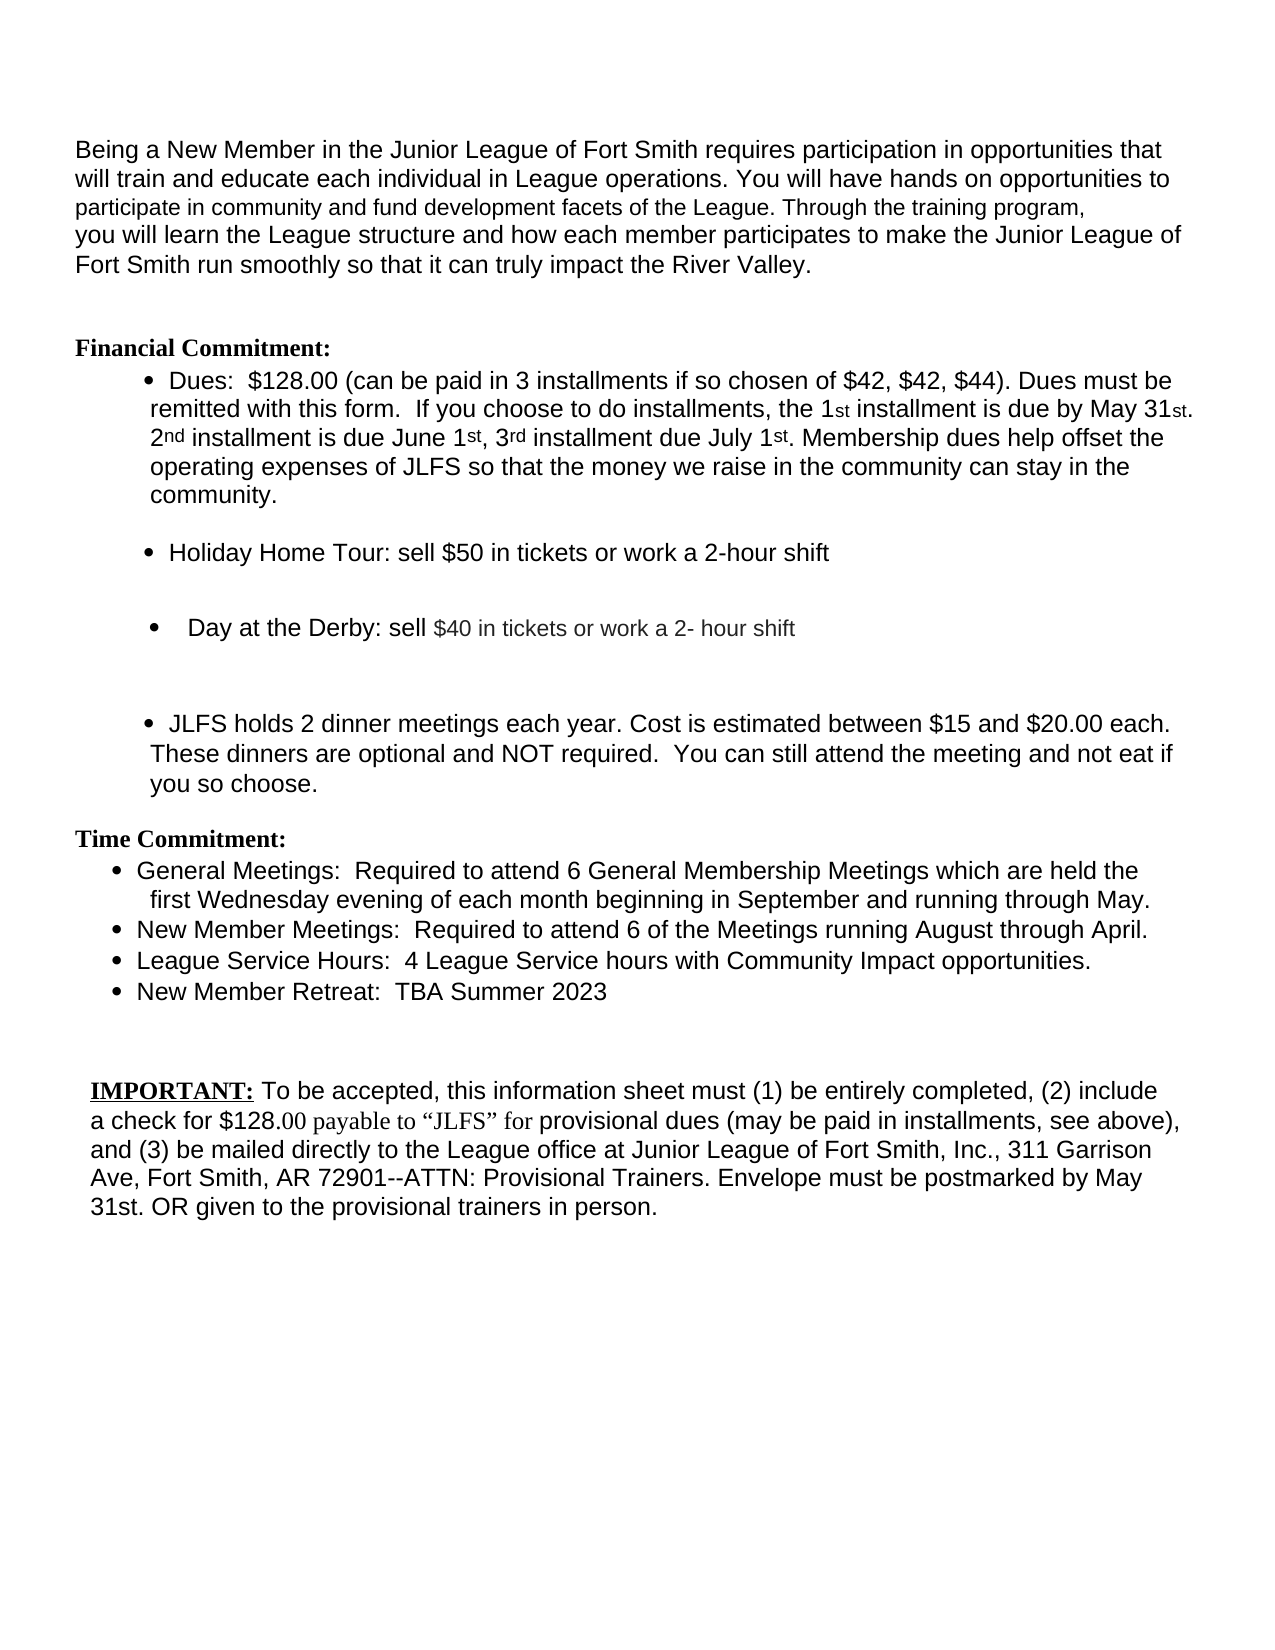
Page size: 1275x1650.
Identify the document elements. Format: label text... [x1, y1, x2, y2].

text remitted with this form. If you choose to do installments, the 1st installment is due by May 31st. [150, 395, 1261, 423]
text first Wednesday evening of each month beginning in September and running through May. [150, 885, 1261, 914]
text  General Meetings: Required to attend 6 General Membership Meetings which are held the [112, 855, 1261, 885]
text Ave, Fort Smith, AR 72901--ATTN: Provisional Trainers. Envelope must be postmarked by May [90, 1164, 1261, 1192]
text a check for $128.00 payable to “JLFS” for provisional dues (may be paid in installments, see above), [90, 1106, 1261, 1135]
text  New Member Retreat: TBA Summer 2023 [112, 976, 1261, 1006]
text Being a New Member in the Junior League of Fort Smith requires participation in opportunities that [75, 136, 1261, 164]
text 31st. OR given to the provisional trainers in person. [90, 1192, 1261, 1221]
text participate in community and fund development facets of the League. Through the training program, [75, 193, 1261, 221]
text you will learn the League structure and how each member participates to make the Junior League of [75, 221, 1261, 250]
text will train and educate each individual in League operations. You will have hands on opportunities to [75, 164, 1261, 193]
text  New Member Meetings: Required to attend 6 of the Meetings running August through April. [112, 914, 1261, 945]
text you so choose. [150, 769, 1261, 798]
text  Dues: $128.00 (can be paid in 3 installments if so chosen of $42, $42, $44). Dues must be [112, 365, 1261, 395]
text  League Service Hours: 4 League Service hours with Community Impact opportunities. [112, 945, 1261, 976]
text 2nd installment is due June 1st, 3rd installment due July 1st. Membership dues help offset the [150, 423, 1261, 452]
text  JLFS holds 2 dinner meetings each year. Cost is estimated between $15 and $20.00 each. [112, 703, 1261, 739]
text Fort Smith run smoothly so that it can truly impact the River Valley. [75, 250, 1261, 279]
text Time Commitment: [75, 820, 1261, 855]
text operating expenses of JLFS so that the money we raise in the community can stay in the [150, 452, 1261, 481]
list Day at the Derby: sell $40 in tickets or work a 2- hour shift [150, 606, 1261, 644]
text These dinners are optional and NOT required. You can still attend the meeting and not eat if [150, 739, 1261, 769]
text community. [150, 481, 1261, 509]
text  Holiday Home Tour: sell $50 in tickets or work a 2-hour shift [112, 531, 1261, 569]
text and (3) be mailed directly to the League office at Junior League of Fort Smith, Inc., 311 Garrison [90, 1135, 1261, 1164]
text Financial Commitment: [75, 323, 1261, 365]
text IMPORTANT: To be accepted, this information sheet must (1) be entirely completed, (2) include [90, 1073, 1261, 1106]
